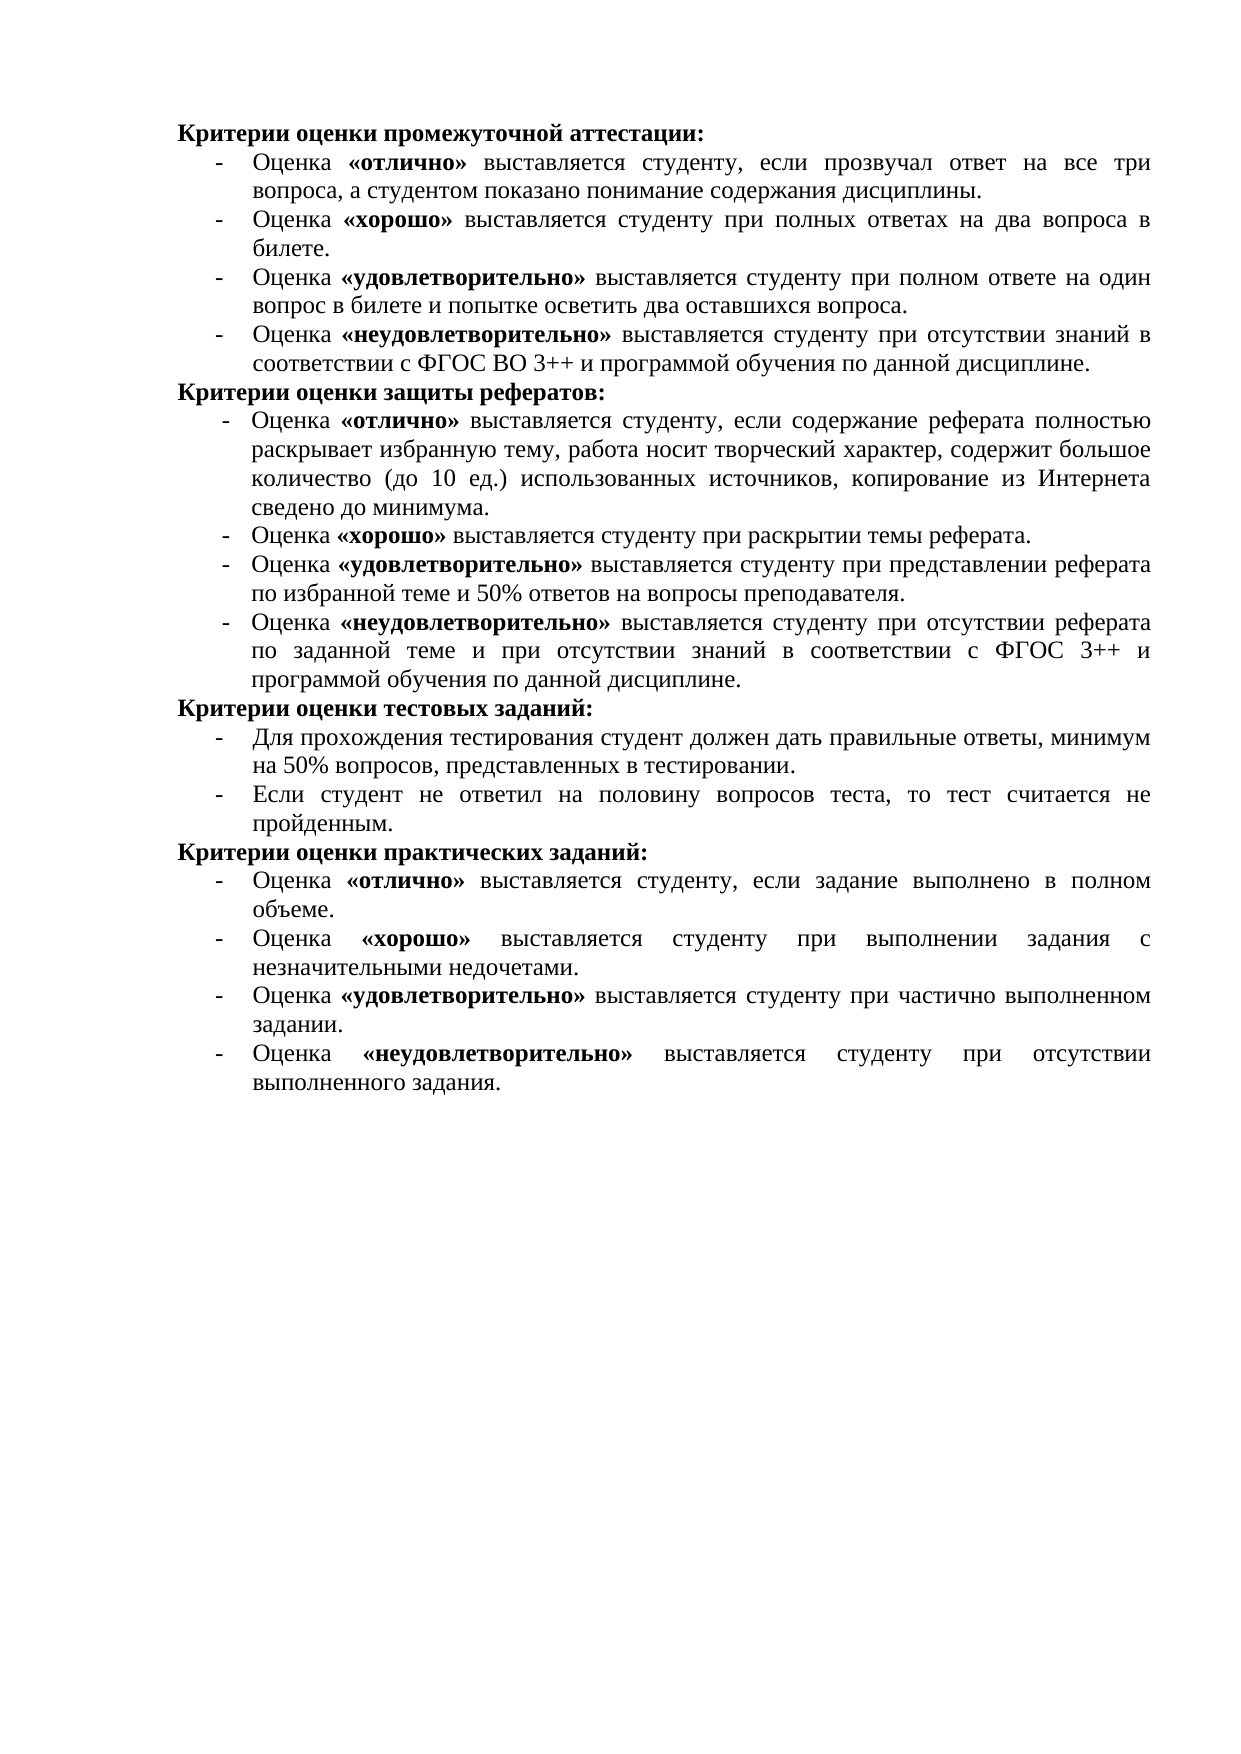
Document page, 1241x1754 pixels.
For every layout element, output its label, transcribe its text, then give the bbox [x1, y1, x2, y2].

list Оценка «удовлетворительно» выставляется студенту при представлении реферата по избранной теме и 50% ответов на вопросы преподавателя. [222, 549, 1152, 607]
list Оценка «удовлетворительно» выставляется студенту при частично выполненном задании. [215, 981, 1152, 1038]
list Оценка «удовлетворительно» выставляется студенту при полном ответе на один вопрос в билете и попытке осветить два оставшихся вопроса. [215, 262, 1152, 319]
list Если студент не ответил на половину вопросов теста, то тест считается не пройденным. [215, 779, 1152, 837]
list Оценка «хорошо» выставляется студенту при полных ответах на два вопроса в билете. [215, 204, 1152, 262]
list Оценка «неудовлетворительно» выставляется студенту при отсутствии выполненного задания. [215, 1038, 1152, 1096]
text Критерии оценки тестовых заданий: [177, 693, 1152, 722]
list Оценка «хорошо» выставляется студенту при выполнении задания с незначительными недочетами. [215, 923, 1152, 981]
text Критерии оценки защиты рефератов: [177, 377, 1152, 406]
list Оценка «отлично» выставляется студенту, если содержание реферата полностью раскрывает избранную тему, работа носит творческий характер, содержит большое количество (до 10 ед.) использованных источников, копирование из Интернета сведено до минимума. [222, 406, 1152, 521]
text Критерии оценки практических заданий: [177, 837, 1152, 866]
list Оценка «отлично» выставляется студенту, если прозвучал ответ на все три вопроса, а студентом показано понимание содержания дисциплины. [215, 147, 1152, 204]
text Критерии оценки промежуточной аттестации: [177, 118, 1152, 147]
list Оценка «неудовлетворительно» выставляется студенту при отсутствии реферата по заданной теме и при отсутствии знаний в соответствии с ФГОС 3++ и программой обучения по данной дисциплине. [222, 607, 1152, 693]
list Оценка «хорошо» выставляется студенту при раскрытии темы реферата. [222, 521, 1152, 549]
list Для прохождения тестирования студент должен дать правильные ответы, минимум на 50% вопросов, представленных в тестировании. [215, 722, 1152, 779]
list Оценка «отлично» выставляется студенту, если задание выполнено в полном объеме. [215, 866, 1152, 923]
list Оценка «неудовлетворительно» выставляется студенту при отсутствии знаний в соответствии с ФГОС ВО 3++ и программой обучения по данной дисциплине. [215, 319, 1152, 377]
